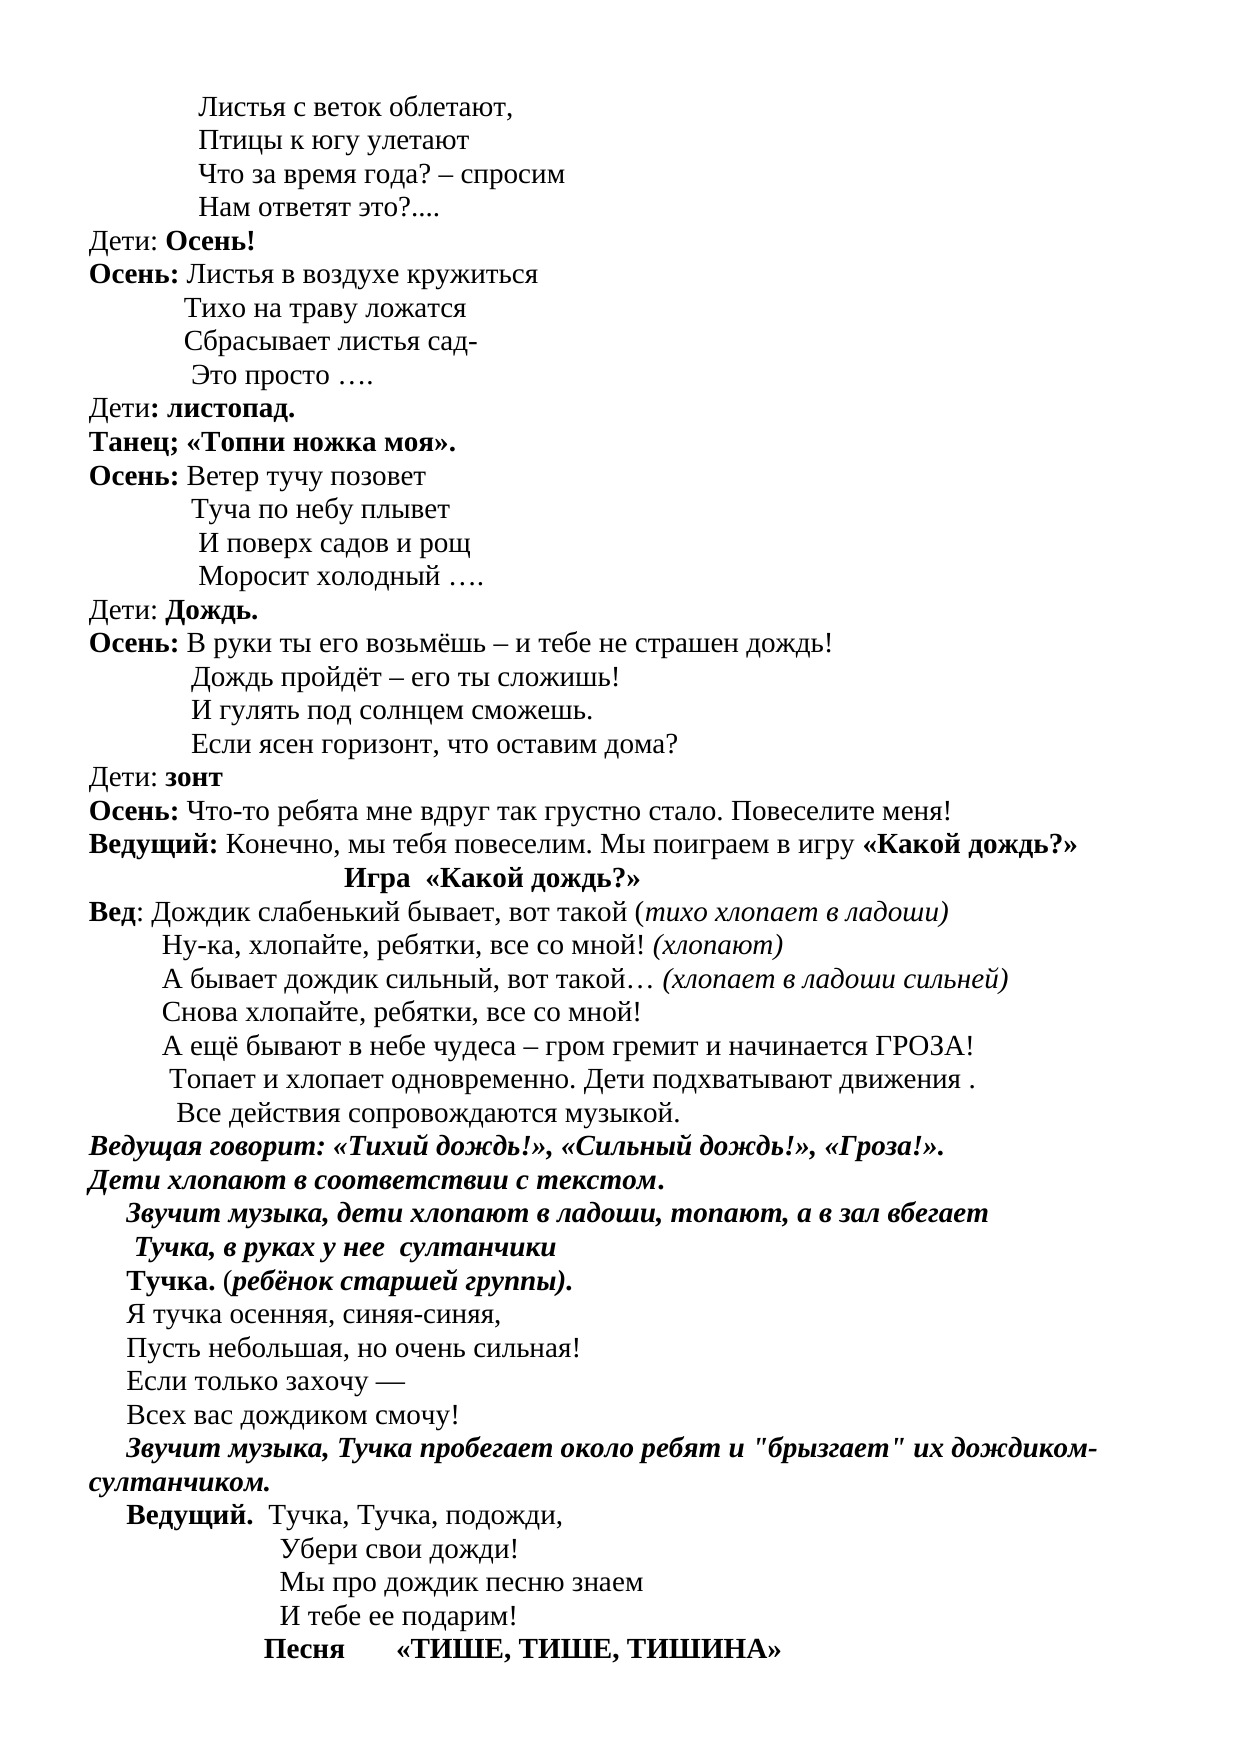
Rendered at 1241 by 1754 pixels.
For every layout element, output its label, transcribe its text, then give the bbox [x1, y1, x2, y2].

text Птицы к югу улетают [89, 122, 1152, 156]
text Тихо на траву ложатся [89, 290, 1152, 323]
text Звучит музыка, Тучка пробегает около ребят и "брызгает" их дождиком-султанчиком. [89, 1430, 1152, 1497]
text Топает и хлопает одновременно. Дети подхватывают движения . [89, 1061, 1152, 1095]
text Всех вас дождиком смочу! [89, 1397, 1152, 1430]
text Убери свои дожди! [89, 1531, 1152, 1564]
text И поверх садов и рощ [89, 525, 1152, 558]
text И гулять под солнцем сможешь. [89, 692, 1152, 726]
text Нам ответят это?.... [89, 189, 1152, 223]
text Моросит холодный …. [89, 558, 1152, 592]
text Если ясен горизонт, что оставим дома? [89, 726, 1152, 759]
text Осень: Ветер тучу позовет [89, 458, 1152, 491]
text Осень: Листья в воздухе кружиться [89, 256, 1152, 290]
text Все действия сопровождаются музыкой. [89, 1095, 1152, 1128]
text Туча по небу плывет [89, 491, 1152, 525]
text Это просто …. [89, 357, 1152, 391]
text Мы про дождик песню знаем [89, 1564, 1152, 1598]
text Осень: В руки ты его возьмёшь – и тебе не страшен дождь! [89, 625, 1152, 659]
text Танец; «Топни ножка моя». [89, 424, 1152, 458]
text Дети хлопают в соответствии с текстом. [89, 1162, 1152, 1196]
text Тучка, в руках у нее султанчики [89, 1229, 1152, 1263]
text Ведущая говорит: «Тихий дождь!», «Сильный дождь!», «Гроза!». [89, 1128, 1152, 1162]
text Дети: листопад. [89, 391, 1152, 424]
text Игра «Какой дождь?» [89, 860, 1152, 894]
text Дети: Дождь. [89, 592, 1152, 625]
text И тебе ее подарим! [89, 1598, 1152, 1632]
text Песня «ТИШЕ, ТИШЕ, ТИШИНА» [89, 1632, 1152, 1665]
text Сбрасывает листья сад- [89, 323, 1152, 357]
text Дети: Осень! [89, 223, 1152, 256]
text Ведущий: Конечно, мы тебя повеселим. Мы поиграем в игру «Какой дождь?» [89, 827, 1152, 860]
text Пусть небольшая, но очень сильная! [89, 1330, 1152, 1363]
text А ещё бывают в небе чудеса – гром гремит и начинается ГРОЗА! [89, 1028, 1152, 1061]
text Вед: Дождик слабенький бывает, вот такой (тихо хлопает в ладоши) [89, 894, 1152, 927]
text А бывает дождик сильный, вот такой… (хлопает в ладоши сильней) [89, 961, 1152, 994]
text Снова хлопайте, ребятки, все со мной! [89, 994, 1152, 1028]
text Я тучка осенняя, синяя-синяя, [89, 1296, 1152, 1330]
text Листья с веток облетают, [89, 89, 1152, 122]
text Ведущий. Тучка, Тучка, подожди, [89, 1497, 1152, 1531]
text Ну-ка, хлопайте, ребятки, все со мной! (хлопают) [89, 927, 1152, 961]
text Что за время года? – спросим [89, 156, 1152, 189]
text Звучит музыка, дети хлопают в ладоши, топают, а в зал вбегает [89, 1196, 1152, 1229]
text Дождь пройдёт – его ты сложишь! [89, 659, 1152, 692]
text Тучка. (ребёнок старшей группы). [89, 1263, 1152, 1296]
text Если только захочу — [89, 1363, 1152, 1397]
text Дети: зонт Осень: Что-то ребята мне вдруг так грустно стало. Повеселите меня! [89, 759, 1152, 827]
